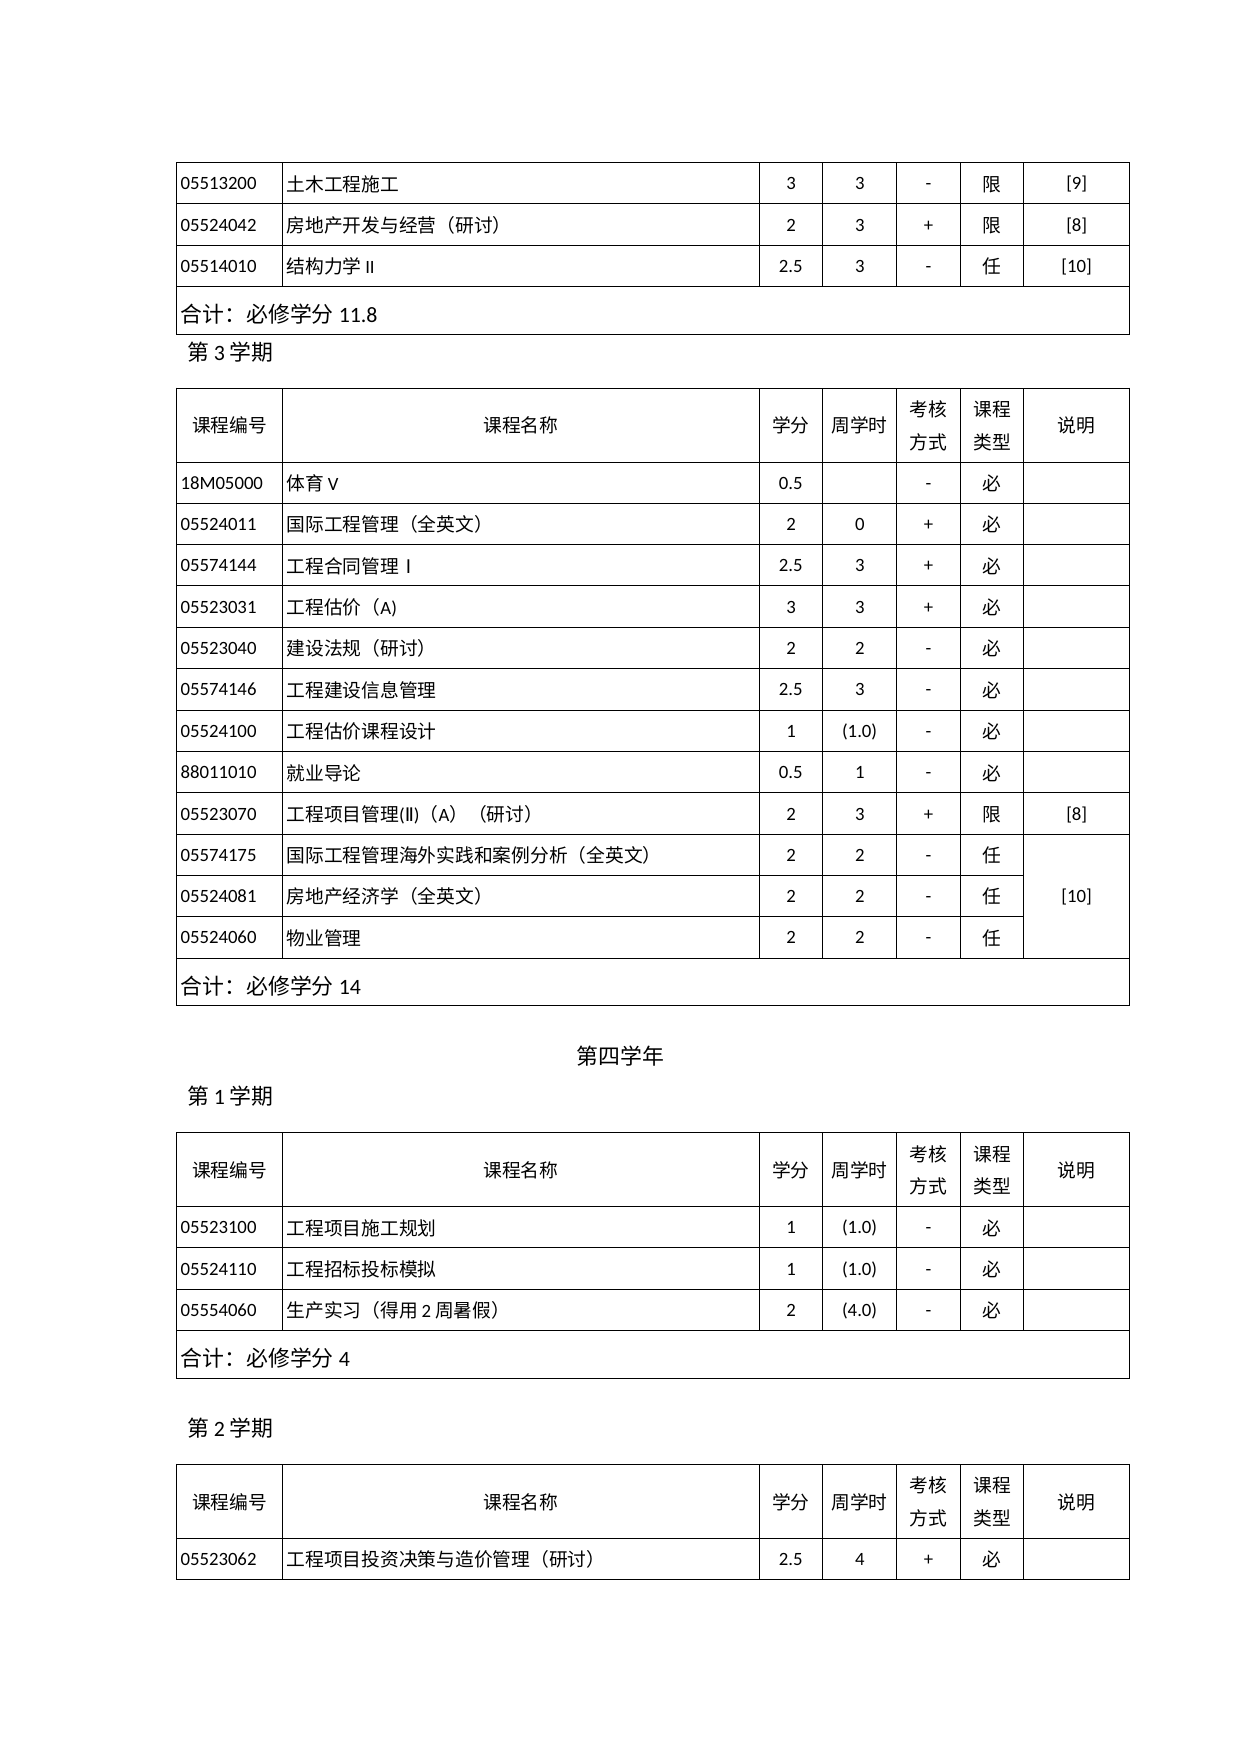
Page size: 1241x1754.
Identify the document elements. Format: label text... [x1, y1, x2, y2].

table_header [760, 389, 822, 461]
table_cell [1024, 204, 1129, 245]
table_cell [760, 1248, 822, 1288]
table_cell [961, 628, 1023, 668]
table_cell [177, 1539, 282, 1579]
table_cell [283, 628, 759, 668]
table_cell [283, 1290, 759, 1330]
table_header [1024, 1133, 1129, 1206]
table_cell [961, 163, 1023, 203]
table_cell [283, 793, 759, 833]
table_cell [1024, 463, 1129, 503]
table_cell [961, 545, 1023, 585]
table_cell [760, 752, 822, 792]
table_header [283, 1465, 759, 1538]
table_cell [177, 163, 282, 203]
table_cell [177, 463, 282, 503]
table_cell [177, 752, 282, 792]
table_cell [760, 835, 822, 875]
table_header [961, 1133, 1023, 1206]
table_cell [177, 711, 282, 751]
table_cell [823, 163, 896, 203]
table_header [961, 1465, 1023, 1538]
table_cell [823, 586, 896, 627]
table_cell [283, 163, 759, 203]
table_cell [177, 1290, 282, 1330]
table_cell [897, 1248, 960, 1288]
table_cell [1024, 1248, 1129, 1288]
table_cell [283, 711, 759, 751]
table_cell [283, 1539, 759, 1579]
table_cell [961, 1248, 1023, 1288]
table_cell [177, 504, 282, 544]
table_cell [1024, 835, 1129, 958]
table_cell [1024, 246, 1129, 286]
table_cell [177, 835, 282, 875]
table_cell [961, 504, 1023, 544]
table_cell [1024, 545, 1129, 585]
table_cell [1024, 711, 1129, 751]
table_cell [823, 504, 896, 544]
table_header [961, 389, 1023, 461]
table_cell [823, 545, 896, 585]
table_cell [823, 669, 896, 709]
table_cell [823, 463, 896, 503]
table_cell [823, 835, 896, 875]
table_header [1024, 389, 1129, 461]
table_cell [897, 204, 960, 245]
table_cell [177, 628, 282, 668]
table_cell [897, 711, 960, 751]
text 第2学期 [187, 1411, 1053, 1443]
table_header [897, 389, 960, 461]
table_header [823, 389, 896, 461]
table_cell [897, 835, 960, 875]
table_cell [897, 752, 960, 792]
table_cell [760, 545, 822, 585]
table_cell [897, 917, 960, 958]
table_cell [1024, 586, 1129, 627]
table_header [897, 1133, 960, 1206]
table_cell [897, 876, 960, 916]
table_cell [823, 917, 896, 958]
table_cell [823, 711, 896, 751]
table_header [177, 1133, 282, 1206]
text 第1学期 [187, 1079, 1053, 1111]
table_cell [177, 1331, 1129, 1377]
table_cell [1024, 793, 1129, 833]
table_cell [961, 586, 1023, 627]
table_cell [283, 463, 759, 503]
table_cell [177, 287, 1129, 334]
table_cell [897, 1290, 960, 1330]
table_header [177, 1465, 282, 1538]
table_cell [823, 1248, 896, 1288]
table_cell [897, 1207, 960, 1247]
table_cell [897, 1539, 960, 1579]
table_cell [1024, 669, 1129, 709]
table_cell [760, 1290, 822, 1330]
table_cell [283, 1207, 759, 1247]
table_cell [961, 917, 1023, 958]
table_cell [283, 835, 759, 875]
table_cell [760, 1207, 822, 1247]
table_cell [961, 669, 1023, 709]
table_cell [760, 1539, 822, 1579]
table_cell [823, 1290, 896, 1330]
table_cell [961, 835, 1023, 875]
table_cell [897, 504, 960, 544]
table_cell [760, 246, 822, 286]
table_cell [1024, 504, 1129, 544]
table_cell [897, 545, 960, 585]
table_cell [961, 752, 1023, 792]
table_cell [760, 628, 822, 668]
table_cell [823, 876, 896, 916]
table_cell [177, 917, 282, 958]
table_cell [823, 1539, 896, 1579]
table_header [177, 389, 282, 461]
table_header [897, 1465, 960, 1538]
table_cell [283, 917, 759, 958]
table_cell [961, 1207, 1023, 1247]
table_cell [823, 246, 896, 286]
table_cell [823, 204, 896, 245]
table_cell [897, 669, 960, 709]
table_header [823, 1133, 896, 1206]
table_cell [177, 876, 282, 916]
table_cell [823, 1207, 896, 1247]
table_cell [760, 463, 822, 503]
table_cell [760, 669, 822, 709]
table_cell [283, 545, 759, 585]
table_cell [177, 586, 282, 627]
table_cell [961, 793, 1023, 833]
text 第3学期 [187, 335, 1053, 367]
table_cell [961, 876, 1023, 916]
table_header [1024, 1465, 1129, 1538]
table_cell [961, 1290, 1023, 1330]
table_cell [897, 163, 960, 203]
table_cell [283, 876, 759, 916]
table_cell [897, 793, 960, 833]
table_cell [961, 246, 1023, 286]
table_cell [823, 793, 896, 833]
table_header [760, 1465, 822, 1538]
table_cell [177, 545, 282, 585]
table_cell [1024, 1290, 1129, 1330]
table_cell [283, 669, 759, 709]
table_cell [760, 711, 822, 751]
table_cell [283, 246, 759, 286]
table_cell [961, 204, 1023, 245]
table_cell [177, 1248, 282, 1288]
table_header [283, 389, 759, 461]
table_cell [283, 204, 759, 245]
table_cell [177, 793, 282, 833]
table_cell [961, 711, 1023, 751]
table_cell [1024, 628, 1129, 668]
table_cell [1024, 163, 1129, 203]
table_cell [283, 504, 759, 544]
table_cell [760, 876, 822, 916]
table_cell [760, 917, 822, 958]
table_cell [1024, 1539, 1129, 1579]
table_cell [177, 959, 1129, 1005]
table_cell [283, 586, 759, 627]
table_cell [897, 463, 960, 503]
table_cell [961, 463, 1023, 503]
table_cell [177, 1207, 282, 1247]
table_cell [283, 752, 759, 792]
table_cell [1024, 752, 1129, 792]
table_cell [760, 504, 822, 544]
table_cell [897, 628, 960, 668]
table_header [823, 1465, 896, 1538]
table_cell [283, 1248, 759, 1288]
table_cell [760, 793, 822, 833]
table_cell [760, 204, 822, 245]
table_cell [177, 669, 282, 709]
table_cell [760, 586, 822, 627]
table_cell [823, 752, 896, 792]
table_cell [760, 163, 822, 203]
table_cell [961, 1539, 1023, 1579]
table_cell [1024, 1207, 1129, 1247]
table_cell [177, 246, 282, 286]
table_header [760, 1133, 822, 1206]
text 第四学年 [187, 1038, 1053, 1071]
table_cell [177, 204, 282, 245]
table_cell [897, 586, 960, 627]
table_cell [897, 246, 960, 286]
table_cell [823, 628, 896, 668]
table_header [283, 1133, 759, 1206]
